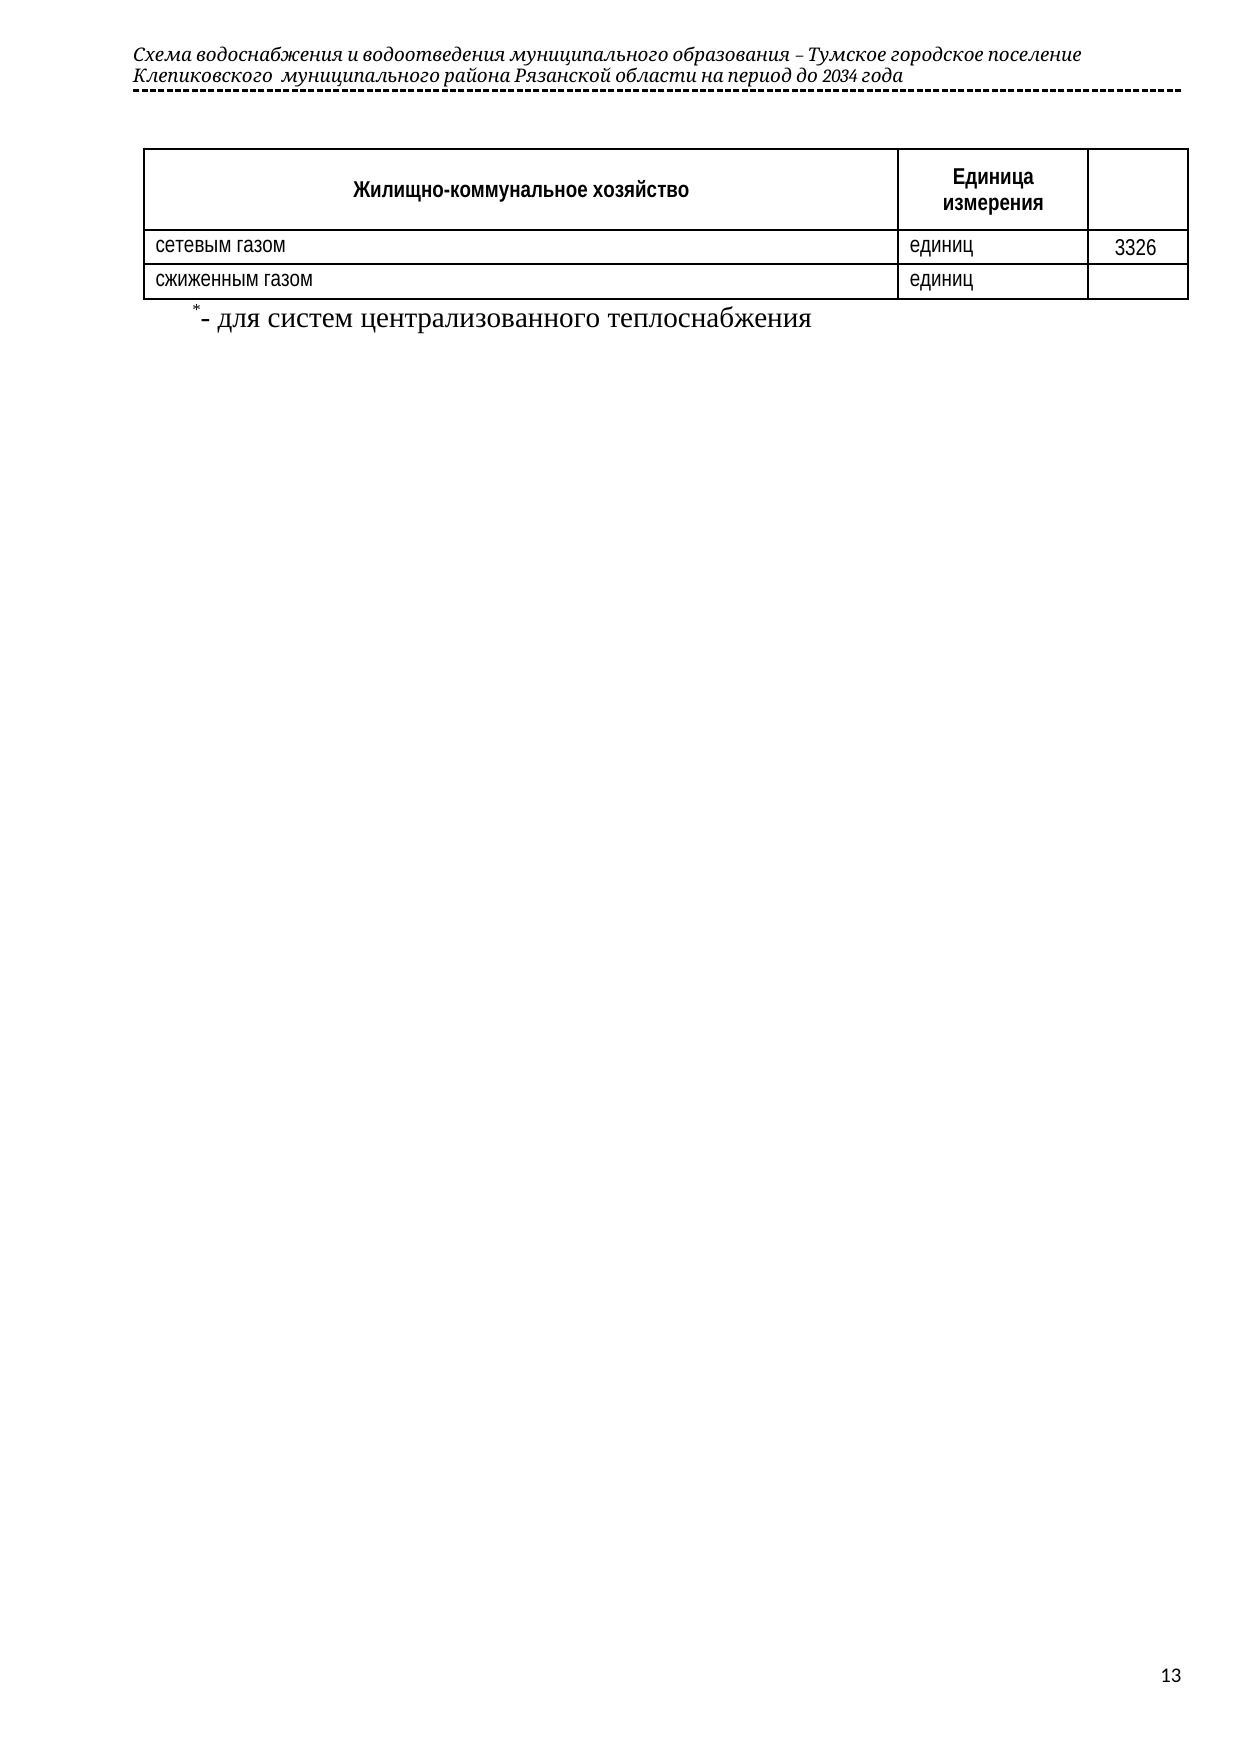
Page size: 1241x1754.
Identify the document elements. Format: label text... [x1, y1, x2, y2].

table_cell единиц [899, 265, 1087, 298]
table_cell сетевым газом [145, 231, 897, 263]
table_header [1089, 150, 1187, 229]
text *- для систем централизованного теплоснабжения [133, 300, 1181, 333]
table_cell [1089, 265, 1187, 298]
table_cell 3326 [1089, 231, 1187, 263]
table_header Единица измерения [899, 150, 1087, 229]
table_header Жилищно-коммунальное хозяйство [145, 150, 897, 229]
table_cell единиц [899, 231, 1087, 263]
table_cell сжиженным газом [145, 265, 897, 298]
